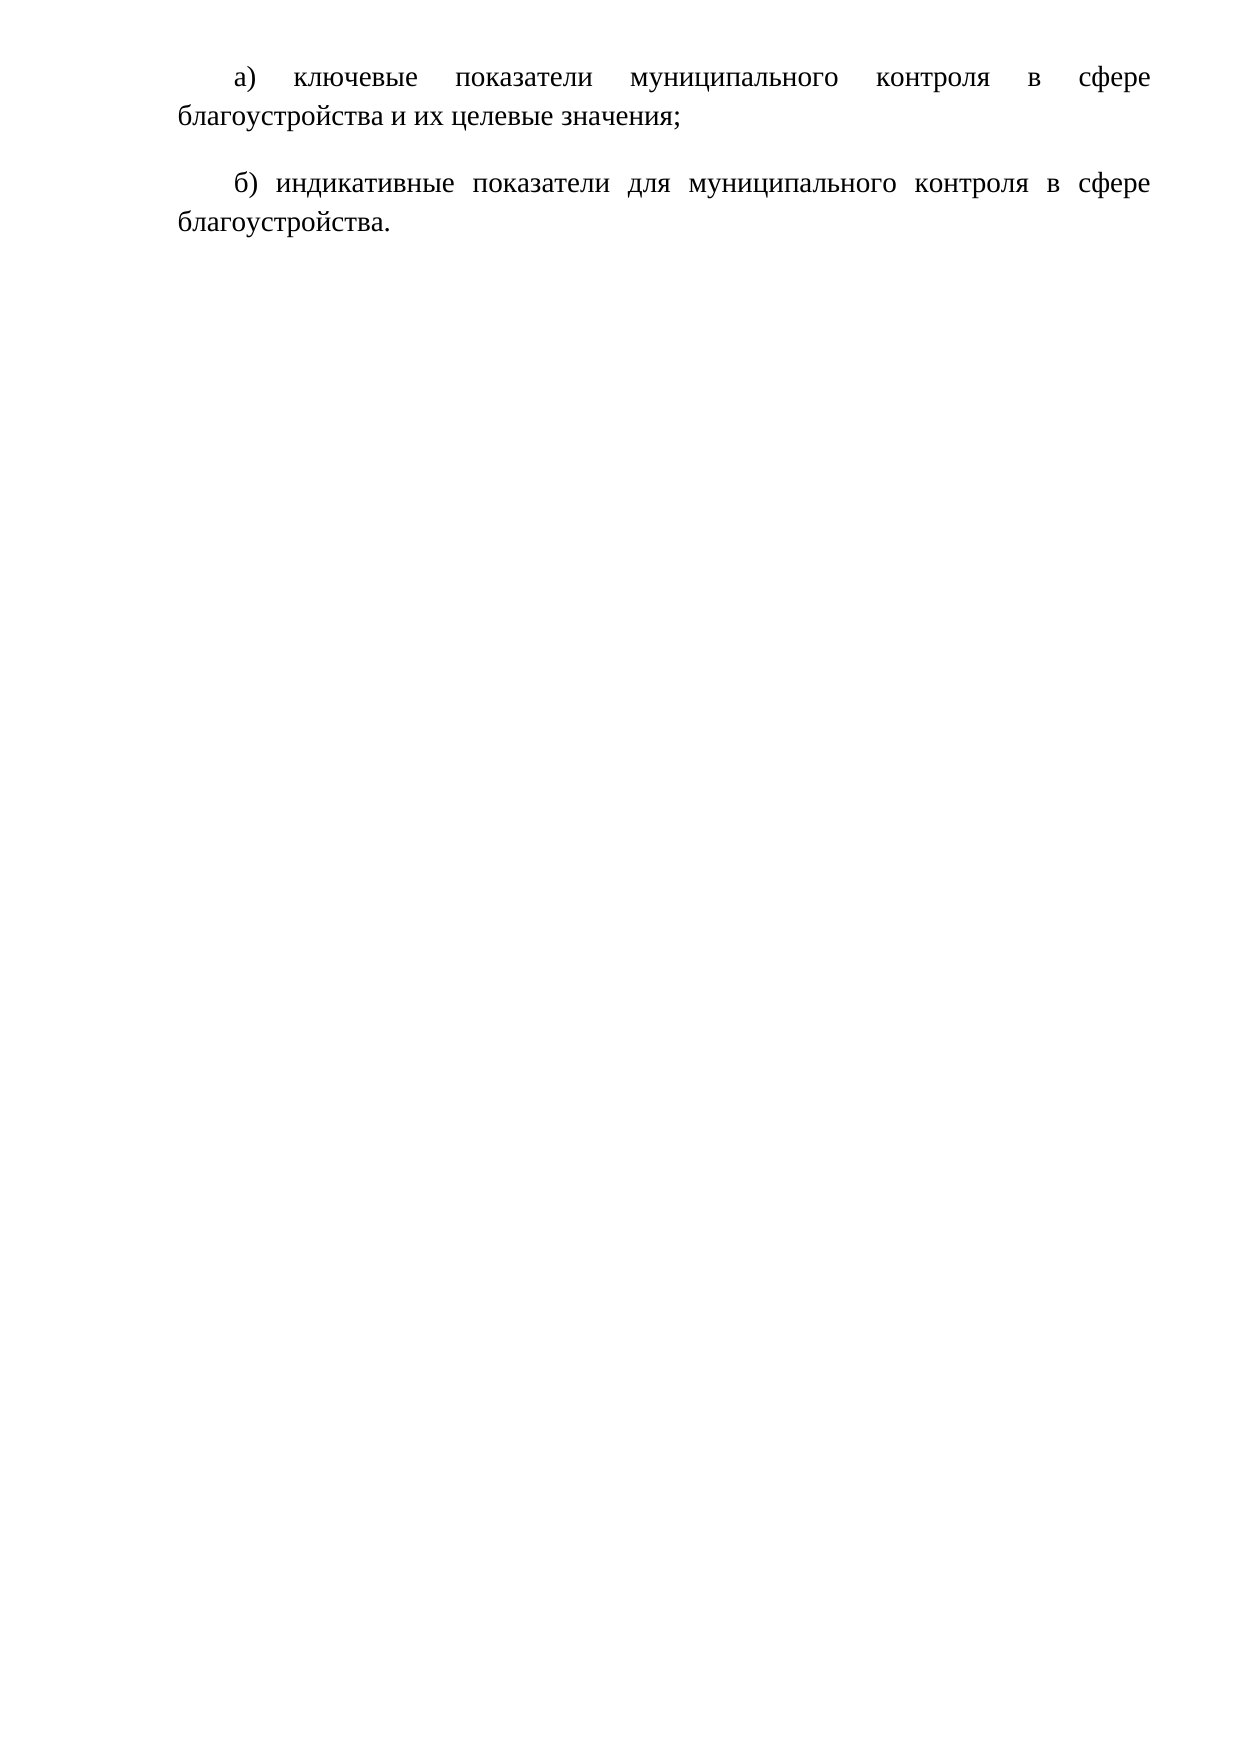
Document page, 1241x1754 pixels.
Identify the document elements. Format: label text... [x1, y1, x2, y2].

text а) ключевые показатели муниципального контроля в сфере благоустройства и их целевые значения; [177, 59, 1152, 131]
text б) индикативные показатели для муниципального контроля в сфере благоустройства. [177, 165, 1152, 237]
